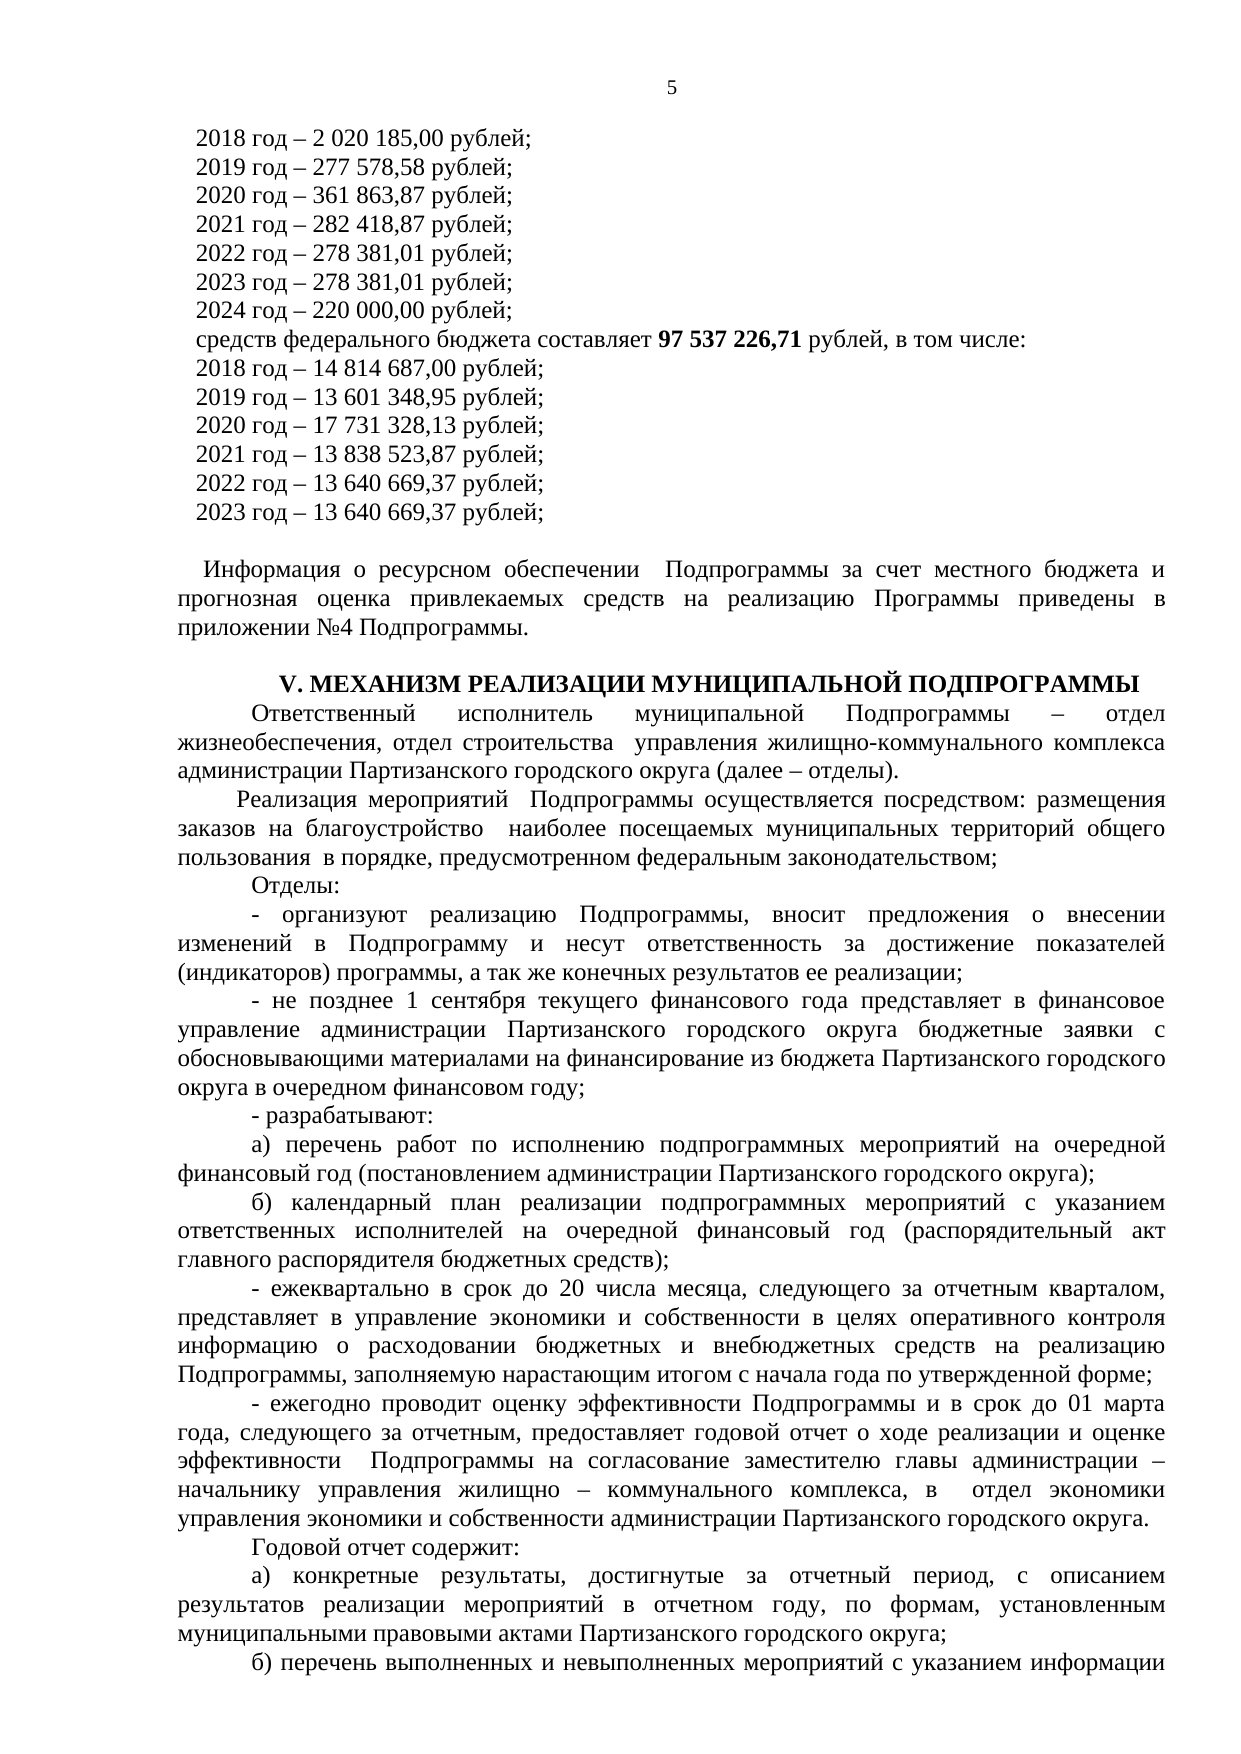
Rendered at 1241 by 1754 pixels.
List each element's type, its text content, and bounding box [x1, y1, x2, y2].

text 2019 год – 13 601 348,95 рублей; [196, 382, 1172, 411]
text 2021 год – 282 418,87 рублей; [196, 209, 1172, 238]
text 2018 год – 2 020 185,00 рублей; [196, 123, 1172, 152]
text 2022 год – 13 640 669,37 рублей; [196, 468, 1172, 497]
text - ежегодно проводит оценку эффективности Подпрограммы и в срок до 01 марта года, следующего за отчетным, предоставляет годовой отчет о ходе реализации и оценке эффективности Подпрограммы на согласование заместителю главы администрации – начальнику управления жилищно – коммунального комплекса, в отдел экономики управления экономики и собственности администрации Партизанского городского округа. [177, 1388, 1166, 1532]
text а) перечень работ по исполнению подпрограммных мероприятий на очередной финансовый год (постановлением администрации Партизанского городского округа); [177, 1129, 1166, 1187]
text 2022 год – 278 381,01 рублей; [196, 238, 1172, 267]
text 2020 год – 361 863,87 рублей; [196, 181, 1172, 209]
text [177, 1647, 1166, 1676]
text 2024 год – 220 000,00 рублей; [196, 296, 1172, 324]
text б) календарный план реализации подпрограммных мероприятий с указанием ответственных исполнителей на очередной финансовый год (распорядительный акт главного распорядителя бюджетных средств); [177, 1187, 1166, 1273]
text - ежеквартально в срок до 20 числа месяца, следующего за отчетным кварталом, представляет в управление экономики и собственности в целях оперативного контроля информацию о расходовании бюджетных и внебюджетных средств на реализацию Подпрограммы, заполняемую нарастающим итогом с начала года по утвержденной форме; [177, 1273, 1166, 1388]
text а) конкретные результаты, достигнутые за отчетный период, с описанием результатов реализации мероприятий в отчетном году, по формам, установленным муниципальными правовыми актами Партизанского городского округа; [177, 1561, 1166, 1647]
text - не позднее 1 сентября текущего финансового года представляет в финансовое управление администрации Партизанского городского округа бюджетные заявки с обосновывающими материалами на финансирование из бюджета Партизанского городского округа в очередном финансовом году; [177, 986, 1166, 1101]
text средств федерального бюджета составляет 97 537 226,71 рублей, в том числе: [196, 324, 1172, 353]
text V. МЕХАНИЗМ РЕАЛИЗАЦИИ МУНИЦИПАЛЬНОЙ ПОДПРОГРАММЫ [177, 669, 1166, 698]
text 2021 год – 13 838 523,87 рублей; [196, 439, 1172, 468]
text 2019 год – 277 578,58 рублей; [196, 152, 1172, 181]
text Отделы: [177, 871, 1166, 899]
text Реализация мероприятий Подпрограммы осуществляется посредством: размещения заказов на благоустройство наиболее посещаемых муниципальных территорий общего пользования в порядке, предусмотренном федеральным законодательством; [177, 784, 1166, 871]
text 2023 год – 278 381,01 рублей; [196, 267, 1172, 296]
text - организуют реализацию Подпрограммы, вносит предложения о внесении изменений в Подпрограмму и несут ответственность за достижение показателей (индикаторов) программы, а так же конечных результатов ее реализации; [177, 899, 1166, 986]
text Годовой отчет содержит: [177, 1532, 1166, 1561]
text Ответственный исполнитель муниципальной Подпрограммы – отдел жизнеобеспечения, отдел строительства управления жилищно-коммунального комплекса администрации Партизанского городского округа (далее – отделы). [177, 698, 1166, 784]
text Информация о ресурсном обеспечении Подпрограммы за счет местного бюджета и прогнозная оценка привлекаемых средств на реализацию Программы приведены в приложении №4 Подпрограммы. [177, 554, 1166, 641]
text 2023 год – 13 640 669,37 рублей; [196, 497, 1172, 526]
text 2018 год – 14 814 687,00 рублей; [196, 353, 1172, 382]
text 2020 год – 17 731 328,13 рублей; [196, 411, 1172, 439]
text - разрабатывают: [177, 1101, 1166, 1129]
